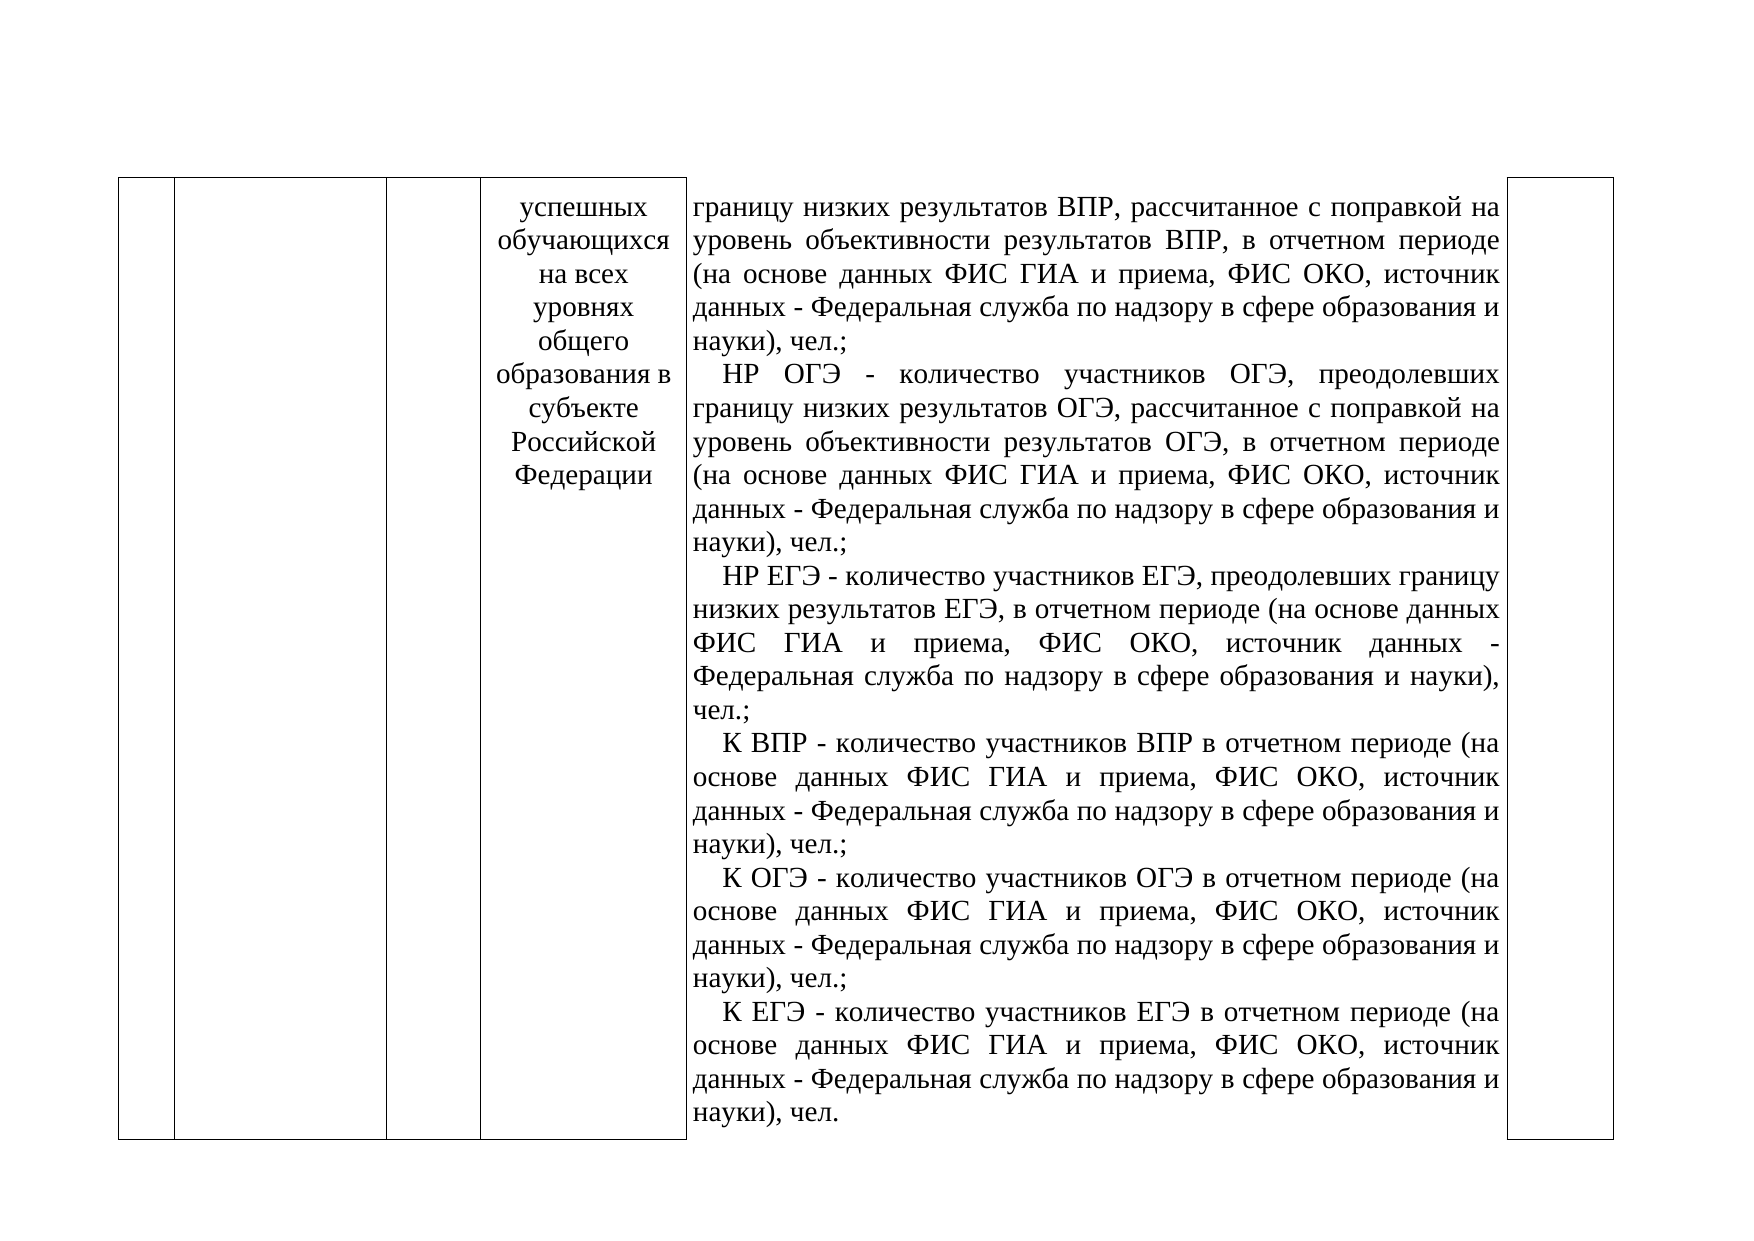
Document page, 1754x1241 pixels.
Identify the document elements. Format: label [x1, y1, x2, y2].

table_cell [687, 177, 1507, 1139]
